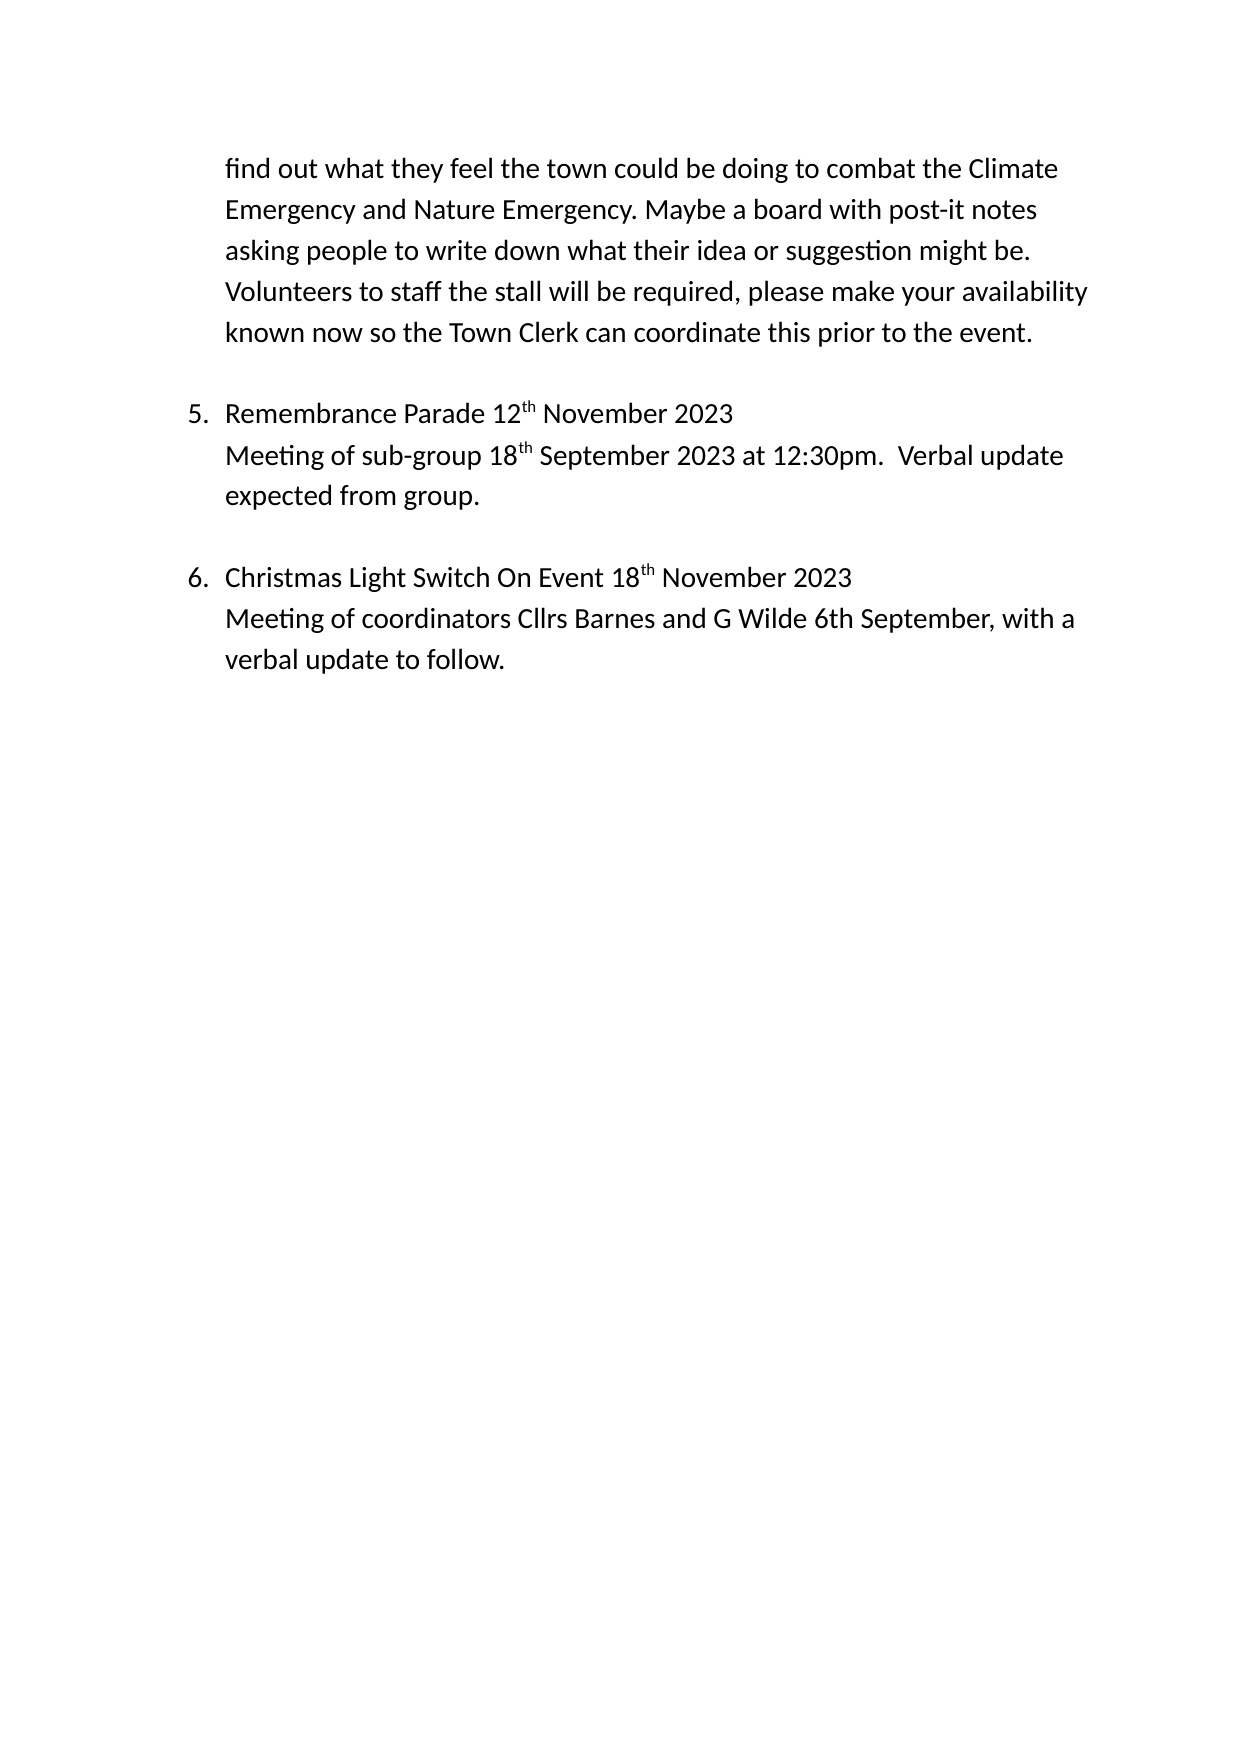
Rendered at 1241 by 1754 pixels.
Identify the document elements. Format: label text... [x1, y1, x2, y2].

list Meeting of coordinators Cllrs Barnes and G Wilde 6th September, with a verbal update to follow. [225, 600, 1090, 677]
list Meeting of sub-group 18th September 2023 at 12:30pm. Verbal update expected from group. [225, 437, 1090, 513]
list Christmas Light Switch On Event 18th November 2023 [187, 559, 1090, 595]
list Remembrance Parade 12th November 2023 [187, 396, 1090, 431]
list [225, 150, 1090, 349]
